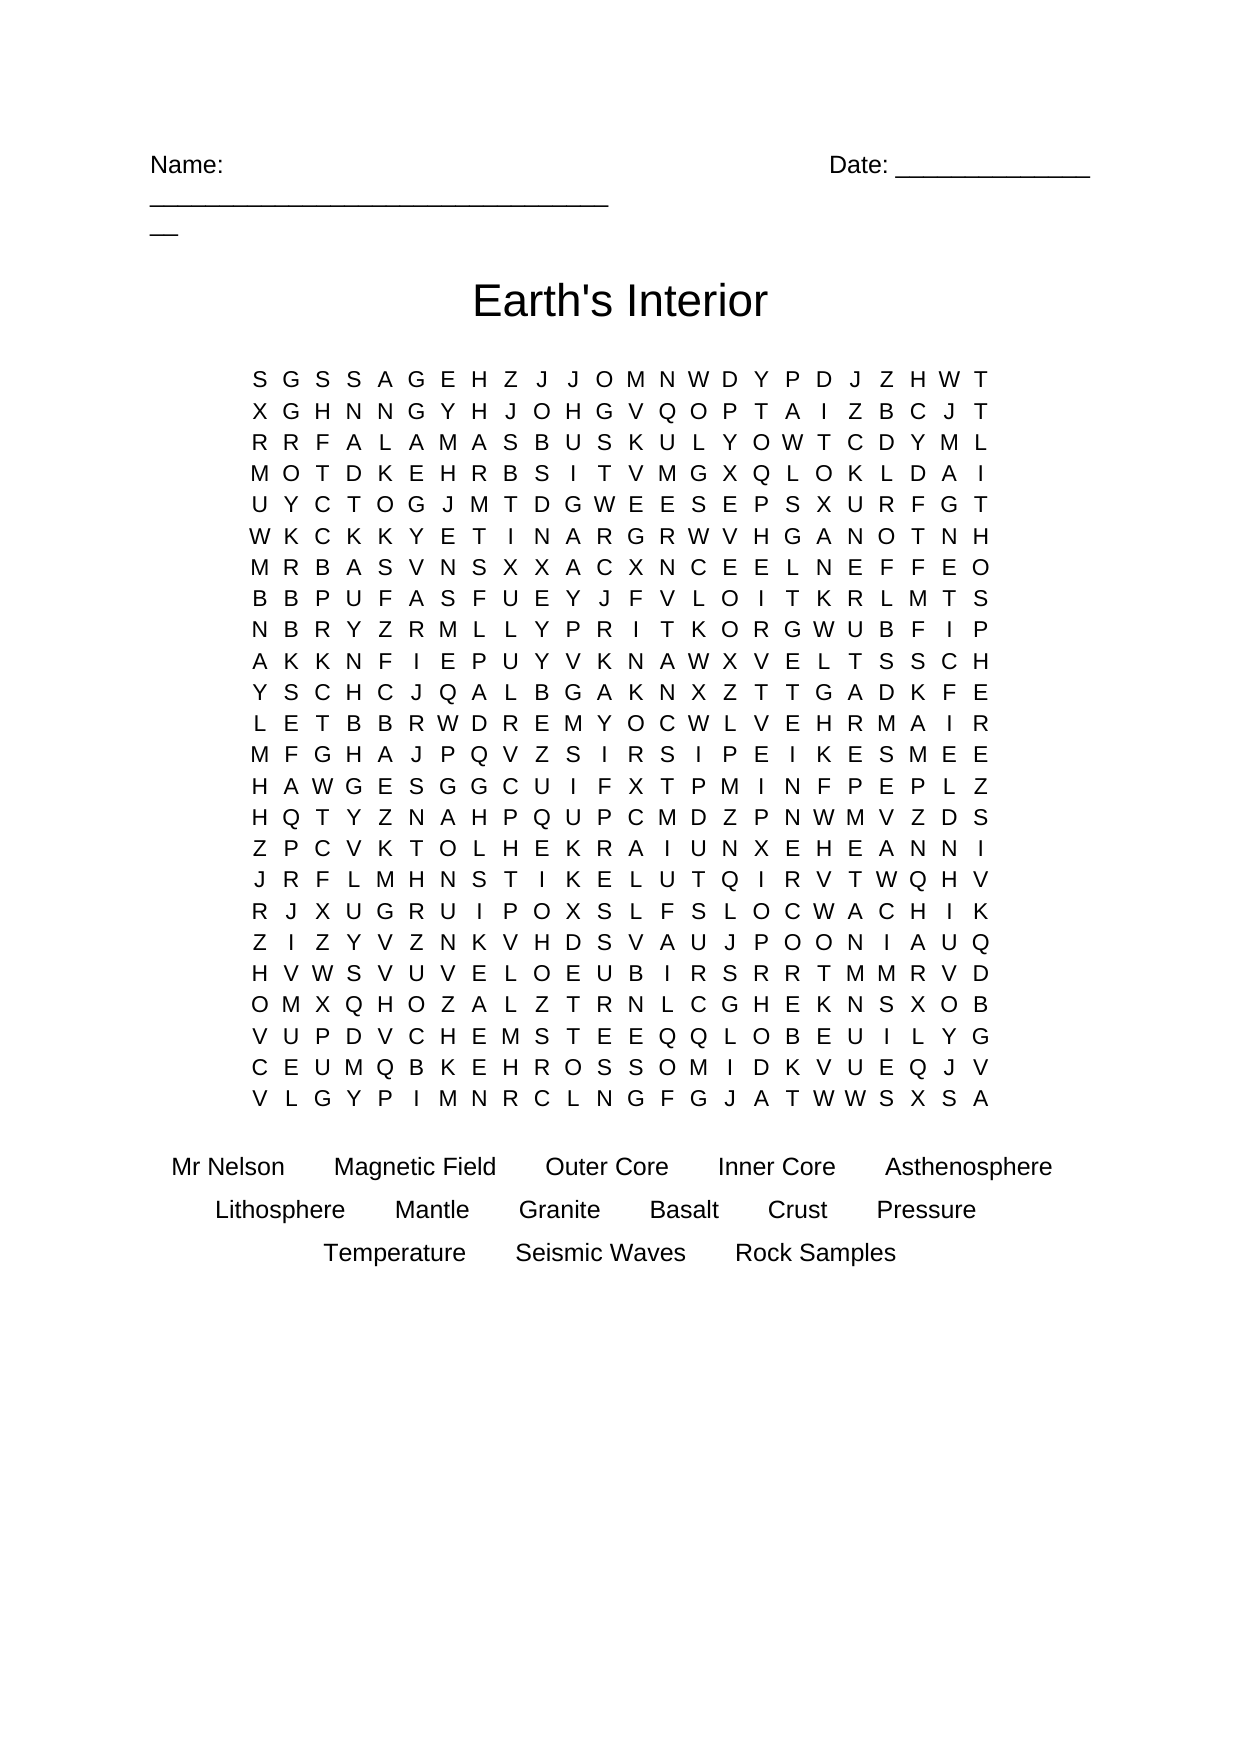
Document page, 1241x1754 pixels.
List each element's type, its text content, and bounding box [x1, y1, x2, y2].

table_cell O [745, 895, 777, 926]
table_cell O [369, 489, 401, 520]
table_cell E [558, 958, 589, 989]
table_cell O [432, 833, 463, 864]
table_cell T [338, 489, 369, 520]
table_cell E [464, 958, 495, 989]
table_cell R [495, 708, 526, 739]
table_cell E [745, 739, 777, 770]
table_cell D [338, 458, 369, 489]
table_cell Y [432, 395, 463, 426]
table_cell U [840, 1020, 871, 1051]
table_cell K [369, 520, 401, 551]
table_cell M [934, 426, 965, 458]
table_cell L [871, 458, 902, 489]
table_cell I [651, 833, 683, 864]
table_cell H [369, 989, 401, 1020]
table_cell E [620, 1020, 651, 1051]
table_cell V [369, 1020, 401, 1051]
table_header N [651, 364, 683, 395]
table_cell O [526, 895, 557, 926]
table_cell K [558, 864, 589, 895]
table_cell L [683, 583, 714, 614]
table_cell K [369, 458, 401, 489]
table_header E [432, 364, 463, 395]
table_cell M [714, 770, 745, 801]
table_cell R [589, 833, 620, 864]
table_cell E [526, 583, 557, 614]
table_cell M [495, 1020, 526, 1051]
table_cell Y [526, 614, 557, 645]
table_cell W [683, 520, 714, 551]
table_cell G [307, 739, 338, 770]
table_cell N [338, 395, 369, 426]
table_cell R [745, 614, 777, 645]
table_cell U [558, 801, 589, 833]
table_cell K [589, 645, 620, 676]
table_cell S [934, 1083, 965, 1114]
table_cell B [620, 958, 651, 989]
table_cell H [244, 801, 275, 833]
table_cell L [871, 583, 902, 614]
table_cell P [495, 801, 526, 833]
table_cell V [369, 926, 401, 958]
table_cell N [432, 926, 463, 958]
table_cell W [432, 708, 463, 739]
table_header S [307, 364, 338, 395]
table_cell L [902, 1020, 933, 1051]
table_cell I [558, 770, 589, 801]
table_cell J [401, 739, 432, 770]
table_cell Q [651, 1020, 683, 1051]
table_cell R [589, 614, 620, 645]
table_header H [464, 364, 495, 395]
table_cell G [401, 395, 432, 426]
table_cell E [840, 833, 871, 864]
table_cell H [808, 833, 839, 864]
table_cell D [745, 1051, 777, 1083]
table_cell G [808, 676, 839, 708]
table_cell F [902, 614, 933, 645]
table_cell I [558, 458, 589, 489]
table_cell R [620, 739, 651, 770]
table_cell H [432, 458, 463, 489]
table_cell C [683, 551, 714, 583]
table_cell N [651, 676, 683, 708]
table_cell T [401, 833, 432, 864]
table_cell U [495, 583, 526, 614]
table_cell I [651, 958, 683, 989]
table_cell D [683, 801, 714, 833]
table_cell Y [902, 426, 933, 458]
table_cell L [620, 864, 651, 895]
table_cell R [902, 958, 933, 989]
table_cell A [401, 583, 432, 614]
table_cell G [620, 520, 651, 551]
table_cell U [840, 1051, 871, 1083]
table_cell L [777, 551, 808, 583]
table_cell V [432, 958, 463, 989]
table_cell M [464, 489, 495, 520]
table_cell P [589, 801, 620, 833]
table_cell F [589, 770, 620, 801]
table_cell Q [464, 739, 495, 770]
table_cell B [275, 614, 307, 645]
table_cell I [714, 1051, 745, 1083]
table_cell R [777, 864, 808, 895]
table_cell G [965, 1020, 996, 1051]
table_cell D [464, 708, 495, 739]
table_cell H [338, 739, 369, 770]
table_cell F [902, 551, 933, 583]
table_header J [526, 364, 557, 395]
table_cell V [714, 520, 745, 551]
table_cell E [714, 551, 745, 583]
table_cell M [432, 614, 463, 645]
table_cell A [620, 833, 651, 864]
table_cell U [558, 426, 589, 458]
table_cell S [495, 426, 526, 458]
table_cell A [840, 895, 871, 926]
table_cell B [965, 989, 996, 1020]
table_cell S [871, 645, 902, 676]
table_cell K [432, 1051, 463, 1083]
table_cell T [840, 645, 871, 676]
title Earth's Interior [150, 274, 1090, 326]
table_cell M [244, 739, 275, 770]
table_cell Y [401, 520, 432, 551]
table_cell A [432, 801, 463, 833]
table_cell H [338, 676, 369, 708]
table_cell X [307, 895, 338, 926]
table_cell T [589, 458, 620, 489]
table_cell J [495, 395, 526, 426]
table_cell M [651, 458, 683, 489]
table_cell O [275, 458, 307, 489]
table_cell K [808, 583, 839, 614]
table_cell E [871, 770, 902, 801]
table_cell M [244, 458, 275, 489]
table_header Z [495, 364, 526, 395]
table_cell X [620, 770, 651, 801]
table_cell V [871, 801, 902, 833]
table_cell N [840, 926, 871, 958]
table_cell B [369, 708, 401, 739]
table_cell A [589, 676, 620, 708]
table_cell J [401, 676, 432, 708]
table_cell C [307, 833, 338, 864]
table_cell M [275, 989, 307, 1020]
table_cell G [777, 614, 808, 645]
table_cell V [934, 958, 965, 989]
table_cell S [902, 645, 933, 676]
table_cell L [244, 708, 275, 739]
table_cell E [589, 864, 620, 895]
table_cell S [777, 489, 808, 520]
table_cell R [526, 1051, 557, 1083]
table_cell T [808, 958, 839, 989]
table_cell I [620, 614, 651, 645]
table_cell S [369, 551, 401, 583]
table_cell X [902, 989, 933, 1020]
table_cell W [683, 708, 714, 739]
table_cell X [745, 833, 777, 864]
table_cell O [714, 583, 745, 614]
table_cell J [714, 1083, 745, 1114]
table_cell S [965, 583, 996, 614]
table_cell Q [902, 1051, 933, 1083]
table_cell X [808, 489, 839, 520]
table_cell X [902, 1083, 933, 1114]
table_header T [965, 364, 996, 395]
table_cell W [871, 864, 902, 895]
table_cell Z [432, 989, 463, 1020]
table_cell F [307, 864, 338, 895]
table_cell K [275, 645, 307, 676]
table_cell N [934, 520, 965, 551]
table_cell J [244, 864, 275, 895]
table_cell G [338, 770, 369, 801]
table_cell T [965, 489, 996, 520]
table_cell S [526, 458, 557, 489]
table_cell U [275, 1020, 307, 1051]
table_cell E [777, 645, 808, 676]
table_cell T [651, 614, 683, 645]
table_cell N [526, 520, 557, 551]
table_cell L [714, 895, 745, 926]
table_cell C [777, 895, 808, 926]
table_cell S [651, 739, 683, 770]
table_cell N [714, 833, 745, 864]
table_cell E [526, 708, 557, 739]
table_cell D [965, 958, 996, 989]
table_cell I [683, 739, 714, 770]
table_cell M [683, 1051, 714, 1083]
table_cell U [651, 864, 683, 895]
table_cell K [777, 1051, 808, 1083]
table_cell A [840, 676, 871, 708]
table_cell C [307, 520, 338, 551]
table_cell V [401, 551, 432, 583]
table_cell H [495, 833, 526, 864]
table_cell A [401, 426, 432, 458]
table_cell L [683, 426, 714, 458]
table_cell Q [526, 801, 557, 833]
table_cell E [965, 739, 996, 770]
table_cell B [401, 1051, 432, 1083]
table_cell V [369, 958, 401, 989]
table_cell D [338, 1020, 369, 1051]
table_cell B [495, 458, 526, 489]
table_cell E [401, 458, 432, 489]
table_header D [714, 364, 745, 395]
table_cell P [307, 1020, 338, 1051]
table_cell A [651, 926, 683, 958]
table_cell Z [902, 801, 933, 833]
table_cell Q [369, 1051, 401, 1083]
table_cell S [965, 801, 996, 833]
table_cell M [902, 739, 933, 770]
table_cell M [902, 583, 933, 614]
table_cell T [683, 864, 714, 895]
table_cell Q [275, 801, 307, 833]
table_cell Z [244, 926, 275, 958]
table_cell S [871, 739, 902, 770]
table_cell D [526, 489, 557, 520]
table_cell D [871, 676, 902, 708]
table_cell R [275, 864, 307, 895]
table_cell N [777, 770, 808, 801]
table_cell A [244, 645, 275, 676]
table_cell I [495, 520, 526, 551]
table_cell N [464, 1083, 495, 1114]
table_cell U [244, 489, 275, 520]
table_header S [338, 364, 369, 395]
table_cell U [683, 833, 714, 864]
table_cell B [244, 583, 275, 614]
table_cell G [464, 770, 495, 801]
table_cell C [307, 676, 338, 708]
table_cell T [558, 1020, 589, 1051]
table_cell C [244, 1051, 275, 1083]
table_cell Y [338, 801, 369, 833]
table_cell U [840, 489, 871, 520]
table_cell I [934, 614, 965, 645]
table_cell U [338, 895, 369, 926]
table_cell V [965, 864, 996, 895]
table_cell S [432, 583, 463, 614]
table_cell N [432, 864, 463, 895]
table_cell P [369, 1083, 401, 1114]
table_cell I [745, 864, 777, 895]
table_cell F [620, 583, 651, 614]
table_cell Y [934, 1020, 965, 1051]
table_cell A [934, 458, 965, 489]
table_cell H [808, 708, 839, 739]
table_cell I [808, 395, 839, 426]
table_cell W [808, 801, 839, 833]
table_cell A [808, 520, 839, 551]
table_cell Y [338, 926, 369, 958]
table_cell P [745, 489, 777, 520]
table_cell T [902, 520, 933, 551]
table_cell M [432, 426, 463, 458]
table_cell R [840, 583, 871, 614]
table_cell T [651, 770, 683, 801]
table_cell Y [275, 489, 307, 520]
table_cell B [871, 395, 902, 426]
table_cell B [777, 1020, 808, 1051]
table_cell A [651, 645, 683, 676]
table_cell Y [526, 645, 557, 676]
table_cell V [745, 645, 777, 676]
table_cell A [338, 426, 369, 458]
table_cell O [714, 614, 745, 645]
table_cell N [808, 551, 839, 583]
table_cell L [777, 458, 808, 489]
table_cell P [464, 645, 495, 676]
table_cell H [526, 926, 557, 958]
table_cell D [902, 458, 933, 489]
table_cell P [965, 614, 996, 645]
table_cell Y [338, 614, 369, 645]
table_cell N [620, 645, 651, 676]
table_cell U [432, 895, 463, 926]
table_cell T [495, 864, 526, 895]
table_cell H [464, 801, 495, 833]
table_cell R [777, 958, 808, 989]
table_cell C [840, 426, 871, 458]
table_cell O [558, 1051, 589, 1083]
table_cell E [620, 489, 651, 520]
table_cell P [902, 770, 933, 801]
table_cell P [307, 583, 338, 614]
table_cell R [871, 489, 902, 520]
table_cell H [745, 520, 777, 551]
table_cell J [934, 1051, 965, 1083]
table_cell V [558, 645, 589, 676]
table_cell V [495, 739, 526, 770]
table_header D [808, 364, 839, 395]
table_cell E [651, 489, 683, 520]
table_cell O [965, 551, 996, 583]
table_cell S [464, 864, 495, 895]
table_cell N [620, 989, 651, 1020]
table_cell K [808, 989, 839, 1020]
table_cell A [871, 833, 902, 864]
table_cell V [808, 864, 839, 895]
table_cell U [683, 926, 714, 958]
table_cell H [558, 395, 589, 426]
table_cell R [275, 426, 307, 458]
table_cell L [651, 989, 683, 1020]
table_cell H [432, 1020, 463, 1051]
table_cell E [745, 551, 777, 583]
table_cell A [902, 926, 933, 958]
table_cell E [871, 1051, 902, 1083]
table_cell U [307, 1051, 338, 1083]
table_cell L [495, 614, 526, 645]
table_cell E [934, 551, 965, 583]
table_cell Q [745, 458, 777, 489]
table_cell M [244, 551, 275, 583]
table_cell N [401, 801, 432, 833]
table_cell A [369, 739, 401, 770]
table_cell X [714, 645, 745, 676]
table_cell O [526, 958, 557, 989]
table_cell H [244, 770, 275, 801]
table_cell N [934, 833, 965, 864]
table_cell E [275, 708, 307, 739]
table_cell M [871, 708, 902, 739]
table_cell M [840, 801, 871, 833]
table_header H [902, 364, 933, 395]
table_cell K [840, 458, 871, 489]
table_cell A [464, 676, 495, 708]
table_cell T [808, 426, 839, 458]
table_cell M [651, 801, 683, 833]
table_cell F [902, 489, 933, 520]
table_cell S [401, 770, 432, 801]
table_cell G [558, 489, 589, 520]
table_cell T [777, 1083, 808, 1114]
table_cell R [965, 708, 996, 739]
table_cell K [902, 676, 933, 708]
table_cell S [526, 1020, 557, 1051]
table_cell C [934, 645, 965, 676]
table_cell H [965, 645, 996, 676]
table_cell E [275, 1051, 307, 1083]
table_cell R [401, 708, 432, 739]
table_cell O [401, 989, 432, 1020]
table_cell V [275, 958, 307, 989]
table_cell R [401, 614, 432, 645]
table_cell L [620, 895, 651, 926]
table_cell V [244, 1083, 275, 1114]
table_cell P [275, 833, 307, 864]
table_cell Q [683, 1020, 714, 1051]
table_cell C [683, 989, 714, 1020]
table_cell L [558, 1083, 589, 1114]
table_cell O [244, 989, 275, 1020]
table_cell F [934, 676, 965, 708]
table_cell Z [369, 614, 401, 645]
table_cell Y [244, 676, 275, 708]
table_cell S [589, 426, 620, 458]
table_cell K [620, 426, 651, 458]
table_cell L [965, 426, 996, 458]
table_cell L [338, 864, 369, 895]
table_cell K [307, 645, 338, 676]
table_cell V [620, 458, 651, 489]
table_cell E [840, 551, 871, 583]
table_cell I [401, 645, 432, 676]
table_cell M [338, 1051, 369, 1083]
table_cell K [808, 739, 839, 770]
table_cell S [589, 895, 620, 926]
table_cell R [589, 989, 620, 1020]
table_cell I [464, 895, 495, 926]
table_cell I [745, 583, 777, 614]
table_cell C [620, 801, 651, 833]
table_cell W [589, 489, 620, 520]
table_cell L [275, 1083, 307, 1114]
table_cell O [777, 926, 808, 958]
table_cell S [589, 926, 620, 958]
table_cell I [871, 926, 902, 958]
table_cell E [808, 1020, 839, 1051]
table_cell Y [589, 708, 620, 739]
table_cell M [840, 958, 871, 989]
table_cell M [369, 864, 401, 895]
table_cell Q [965, 926, 996, 958]
table_cell G [777, 520, 808, 551]
table_cell A [965, 1083, 996, 1114]
table_cell L [495, 676, 526, 708]
table_cell S [464, 551, 495, 583]
table_cell F [808, 770, 839, 801]
table_cell Q [902, 864, 933, 895]
table_header G [401, 364, 432, 395]
table_cell Q [651, 395, 683, 426]
table_cell C [495, 770, 526, 801]
table_cell A [777, 395, 808, 426]
table_cell U [589, 958, 620, 989]
table_cell Z [369, 801, 401, 833]
table_cell F [369, 645, 401, 676]
table_cell Z [714, 801, 745, 833]
table_cell V [620, 926, 651, 958]
table_cell S [871, 1083, 902, 1114]
table_cell R [840, 708, 871, 739]
table_cell T [934, 583, 965, 614]
table_cell A [902, 708, 933, 739]
table_cell G [683, 458, 714, 489]
table_cell V [495, 926, 526, 958]
table_cell A [464, 426, 495, 458]
table_cell S [620, 1051, 651, 1083]
table_cell K [683, 614, 714, 645]
table_cell V [338, 833, 369, 864]
table_cell U [338, 583, 369, 614]
table_cell N [651, 551, 683, 583]
table_cell C [369, 676, 401, 708]
table_cell G [934, 489, 965, 520]
table_cell W [808, 614, 839, 645]
table_cell P [714, 395, 745, 426]
table_cell H [495, 1051, 526, 1083]
table_cell N [369, 395, 401, 426]
table_cell I [777, 739, 808, 770]
table_cell F [651, 895, 683, 926]
table_cell H [745, 989, 777, 1020]
table_cell K [275, 520, 307, 551]
table_header A [369, 364, 401, 395]
table_cell O [745, 426, 777, 458]
table_cell P [745, 926, 777, 958]
table_cell A [558, 520, 589, 551]
table_cell H [902, 895, 933, 926]
table_cell K [620, 676, 651, 708]
table_cell T [307, 801, 338, 833]
table_cell J [432, 489, 463, 520]
table_cell G [401, 489, 432, 520]
table_cell J [934, 395, 965, 426]
text Mr Nelson Magnetic Field Outer Core Inner Core Asthenosphere Lithosphere Mantle Granite Basalt Crust Pressure Temperature Seismic Waves Rock Samples [150, 1151, 1090, 1266]
table_cell R [307, 614, 338, 645]
table_cell T [745, 676, 777, 708]
table_cell S [589, 1051, 620, 1083]
table_cell W [777, 426, 808, 458]
table_header G [275, 364, 307, 395]
table_cell T [464, 520, 495, 551]
table_cell Q [714, 864, 745, 895]
table_cell E [589, 1020, 620, 1051]
table_cell Z [244, 833, 275, 864]
table_cell Z [965, 770, 996, 801]
table_cell O [871, 520, 902, 551]
table_cell U [495, 645, 526, 676]
table_cell W [840, 1083, 871, 1114]
table_cell Z [307, 926, 338, 958]
table_cell N [244, 614, 275, 645]
table_cell W [683, 645, 714, 676]
table_cell R [651, 520, 683, 551]
table_header S [244, 364, 275, 395]
table_cell J [275, 895, 307, 926]
table_cell B [338, 708, 369, 739]
table_cell E [777, 708, 808, 739]
table_cell D [934, 801, 965, 833]
table_cell W [307, 958, 338, 989]
table_cell H [934, 864, 965, 895]
table_cell C [526, 1083, 557, 1114]
table_cell B [307, 551, 338, 583]
table_cell E [464, 1051, 495, 1083]
table_header O [589, 364, 620, 395]
table_cell G [307, 1083, 338, 1114]
table_cell U [401, 958, 432, 989]
table_cell T [307, 458, 338, 489]
table_cell C [307, 489, 338, 520]
table_cell S [683, 489, 714, 520]
table_cell A [275, 770, 307, 801]
table_cell T [965, 395, 996, 426]
table_cell R [275, 551, 307, 583]
table_cell S [558, 739, 589, 770]
table_cell H [307, 395, 338, 426]
table_cell S [338, 958, 369, 989]
table_cell E [714, 489, 745, 520]
table_cell S [871, 989, 902, 1020]
table_cell S [714, 958, 745, 989]
table_cell I [965, 458, 996, 489]
table_cell W [244, 520, 275, 551]
table_cell X [244, 395, 275, 426]
table_cell M [432, 1083, 463, 1114]
table_cell O [526, 395, 557, 426]
table_cell O [745, 1020, 777, 1051]
table_cell X [714, 458, 745, 489]
table_cell T [307, 708, 338, 739]
table_cell B [526, 676, 557, 708]
table_cell T [745, 395, 777, 426]
table_cell U [651, 426, 683, 458]
table_cell A [558, 551, 589, 583]
table_cell B [526, 426, 557, 458]
table_cell G [620, 1083, 651, 1114]
table_cell I [275, 926, 307, 958]
table_cell G [558, 676, 589, 708]
table_cell I [589, 739, 620, 770]
table_cell U [840, 614, 871, 645]
table_cell C [871, 895, 902, 926]
table_cell F [464, 583, 495, 614]
table_cell N [840, 989, 871, 1020]
table_cell N [777, 801, 808, 833]
table_cell L [714, 1020, 745, 1051]
table_cell E [464, 1020, 495, 1051]
table_cell Z [401, 926, 432, 958]
table_cell P [683, 770, 714, 801]
table_cell V [965, 1051, 996, 1083]
table_cell K [965, 895, 996, 926]
table_header Z [871, 364, 902, 395]
table_cell G [432, 770, 463, 801]
table_cell Z [526, 739, 557, 770]
table_cell Y [338, 1083, 369, 1114]
table_cell K [338, 520, 369, 551]
table_cell M [558, 708, 589, 739]
table_cell G [683, 1083, 714, 1114]
table_cell P [495, 895, 526, 926]
table_header Y [745, 364, 777, 395]
table_cell E [432, 520, 463, 551]
table_cell I [745, 770, 777, 801]
table_cell Y [714, 426, 745, 458]
table_cell V [244, 1020, 275, 1051]
table_cell A [745, 1083, 777, 1114]
table_cell G [589, 395, 620, 426]
table_cell N [589, 1083, 620, 1114]
table_cell T [495, 489, 526, 520]
table_header W [683, 364, 714, 395]
table_cell B [871, 614, 902, 645]
table_header W [934, 364, 965, 395]
table_cell E [526, 833, 557, 864]
table_cell F [307, 426, 338, 458]
table_cell C [589, 551, 620, 583]
table_cell U [934, 926, 965, 958]
table_cell V [620, 395, 651, 426]
table_cell F [871, 551, 902, 583]
table_cell L [495, 958, 526, 989]
table_header M [620, 364, 651, 395]
table_cell Z [840, 395, 871, 426]
table_cell U [526, 770, 557, 801]
table_cell R [683, 958, 714, 989]
table_cell V [745, 708, 777, 739]
table_cell N [840, 520, 871, 551]
table_cell D [558, 926, 589, 958]
table_cell L [495, 989, 526, 1020]
table_cell X [558, 895, 589, 926]
table_cell S [683, 895, 714, 926]
table_cell R [589, 520, 620, 551]
table_cell C [902, 395, 933, 426]
table_cell O [808, 458, 839, 489]
table_cell I [965, 833, 996, 864]
table_cell V [808, 1051, 839, 1083]
table_cell R [745, 958, 777, 989]
table_cell E [432, 645, 463, 676]
table_cell C [401, 1020, 432, 1051]
table_cell R [244, 426, 275, 458]
table_cell X [526, 551, 557, 583]
table_cell K [369, 833, 401, 864]
table_cell Y [558, 583, 589, 614]
table_cell O [683, 395, 714, 426]
table_cell C [651, 708, 683, 739]
table_cell H [401, 864, 432, 895]
table_cell G [275, 395, 307, 426]
table_cell K [558, 833, 589, 864]
table_cell F [275, 739, 307, 770]
table_cell V [651, 583, 683, 614]
table_cell P [714, 739, 745, 770]
table_cell H [965, 520, 996, 551]
table_cell R [495, 1083, 526, 1114]
table_cell S [275, 676, 307, 708]
table_cell I [526, 864, 557, 895]
table_cell Q [338, 989, 369, 1020]
table_cell R [244, 895, 275, 926]
table_cell L [464, 833, 495, 864]
table_cell R [464, 458, 495, 489]
table_cell E [934, 739, 965, 770]
table_cell I [871, 1020, 902, 1051]
table_cell L [934, 770, 965, 801]
table_cell Z [526, 989, 557, 1020]
table_cell T [777, 676, 808, 708]
table_cell X [307, 989, 338, 1020]
table_cell P [558, 614, 589, 645]
table_cell N [902, 833, 933, 864]
table_cell A [338, 551, 369, 583]
table_cell E [777, 989, 808, 1020]
table_cell O [808, 926, 839, 958]
table_cell J [589, 583, 620, 614]
table_cell I [934, 708, 965, 739]
table_cell G [714, 989, 745, 1020]
table_cell N [432, 551, 463, 583]
table_cell J [714, 926, 745, 958]
table_cell X [683, 676, 714, 708]
table_cell L [714, 708, 745, 739]
table_cell Z [714, 676, 745, 708]
table_cell E [369, 770, 401, 801]
table_cell O [620, 708, 651, 739]
table_cell N [338, 645, 369, 676]
table_cell H [464, 395, 495, 426]
table_cell E [840, 739, 871, 770]
table_cell I [401, 1083, 432, 1114]
table_cell L [808, 645, 839, 676]
table_cell Q [432, 676, 463, 708]
table_cell T [777, 583, 808, 614]
table_cell O [651, 1051, 683, 1083]
table_cell T [840, 864, 871, 895]
table_cell W [808, 895, 839, 926]
table_cell P [432, 739, 463, 770]
table_cell P [745, 801, 777, 833]
table_header J [558, 364, 589, 395]
table_cell H [244, 958, 275, 989]
table_cell L [369, 426, 401, 458]
table_cell I [934, 895, 965, 926]
table_cell X [495, 551, 526, 583]
table_cell L [464, 614, 495, 645]
table_cell G [369, 895, 401, 926]
table_cell W [307, 770, 338, 801]
table_cell X [620, 551, 651, 583]
table_cell R [401, 895, 432, 926]
table_cell E [777, 833, 808, 864]
table_cell T [558, 989, 589, 1020]
table_cell E [965, 676, 996, 708]
table_header Date: ______________ [620, 150, 1090, 274]
table_cell F [369, 583, 401, 614]
table_cell M [871, 958, 902, 989]
table_cell K [464, 926, 495, 958]
table_cell P [840, 770, 871, 801]
table_cell F [651, 1083, 683, 1114]
table_cell B [275, 583, 307, 614]
table_header J [840, 364, 871, 395]
table_header P [777, 364, 808, 395]
table_cell W [808, 1083, 839, 1114]
table_cell A [464, 989, 495, 1020]
table_cell D [871, 426, 902, 458]
table_header Name: ___________________________________ [150, 150, 620, 274]
table_cell O [934, 989, 965, 1020]
